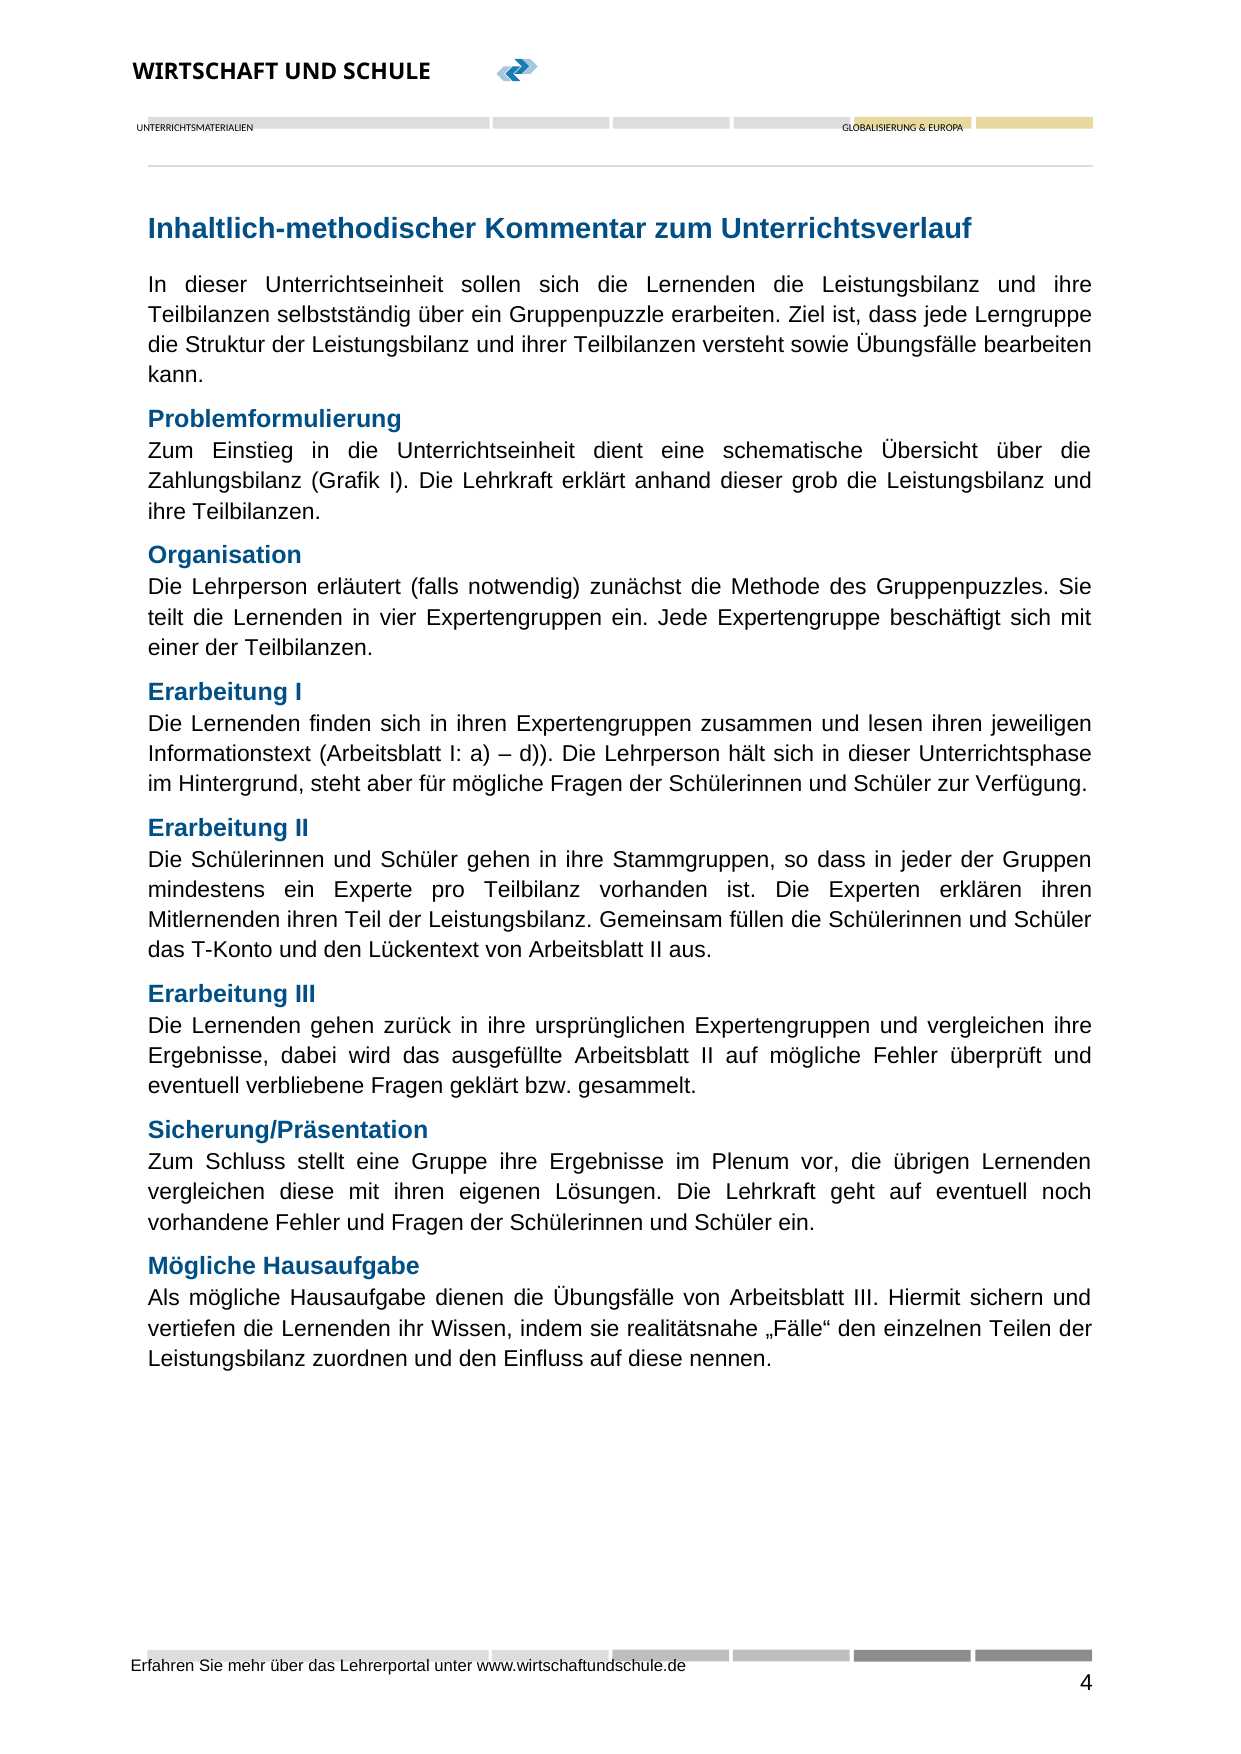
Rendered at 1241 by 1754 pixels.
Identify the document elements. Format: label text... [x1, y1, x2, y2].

text Erarbeitung I [148, 676, 1092, 705]
text Erarbeitung III [148, 979, 1092, 1008]
text Zum Einstieg in die Unterrichtseinheit dient eine schematische Übersicht über die Zahlungsbilanz (Grafik I). Die Lehrkraft erklärt anhand dieser grob die Leistungsbilanz und ihre Teilbilanzen. [148, 437, 1092, 524]
text Organisation [148, 540, 1092, 569]
text Problemformulierung [148, 404, 1092, 433]
text Die Lehrperson erläutert (falls notwendig) zunächst die Methode des Gruppenpuzzles. Sie teilt die Lernenden in vier Expertengruppen ein. Jede Expertengruppe beschäftigt sich mit einer der Teilbilanzen. [148, 573, 1092, 660]
text Als mögliche Hausaufgabe dienen die Übungsfälle von Arbeitsblatt III. Hiermit sichern und vertiefen die Lernenden ihr Wissen, indem sie realitätsnahe „Fälle“ den einzelnen Teilen der Leistungsbilanz zuordnen und den Einfluss auf diese nennen. [148, 1284, 1092, 1371]
text Mögliche Hausaufgabe [148, 1251, 1092, 1280]
text Die Schülerinnen und Schüler gehen in ihre Stammgruppen, so dass in jeder der Gruppen mindestens ein Experte pro Teilbilanz vorhanden ist. Die Experten erklären ihren Mitlernenden ihren Teil der Leistungsbilanz. Gemeinsam füllen die Schülerinnen und Schüler das T-Konto und den Lückentext von Arbeitsblatt II aus. [148, 846, 1092, 963]
text Erarbeitung II [148, 813, 1092, 841]
text Zum Schluss stellt eine Gruppe ihre Ergebnisse im Plenum vor, die übrigen Lernenden vergleichen diese mit ihren eigenen Lösungen. Die Lehrkraft geht auf eventuell noch vorhandene Fehler und Fragen der Schülerinnen und Schüler ein. [148, 1148, 1092, 1235]
text In dieser Unterrichtseinheit sollen sich die Lernenden die Leistungsbilanz und ihre Teilbilanzen selbstständig über ein Gruppenpuzzle erarbeiten. Ziel ist, dass jede Lerngruppe die Struktur der Leistungsbilanz und ihrer Teilbilanzen versteht sowie Übungsfälle bearbeiten kann. [148, 271, 1092, 388]
text Die Lernenden finden sich in ihren Expertengruppen zusammen und lesen ihren jeweiligen Informationstext (Arbeitsblatt I: a) – d)). Die Lehrperson hält sich in dieser Unterrichtsphase im Hintergrund, steht aber für mögliche Fragen der Schülerinnen und Schüler zur Verfügung. [148, 709, 1092, 796]
text Inhaltlich-methodischer Kommentar zum Unterrichtsverlauf [148, 211, 1092, 245]
text Die Lernenden gehen zurück in ihre ursprünglichen Expertengruppen und vergleichen ihre Ergebnisse, dabei wird das ausgefüllte Arbeitsblatt II auf mögliche Fehler überprüft und eventuell verbliebene Fragen geklärt bzw. gesammelt. [148, 1012, 1092, 1099]
text Sicherung/Präsentation [148, 1115, 1092, 1144]
